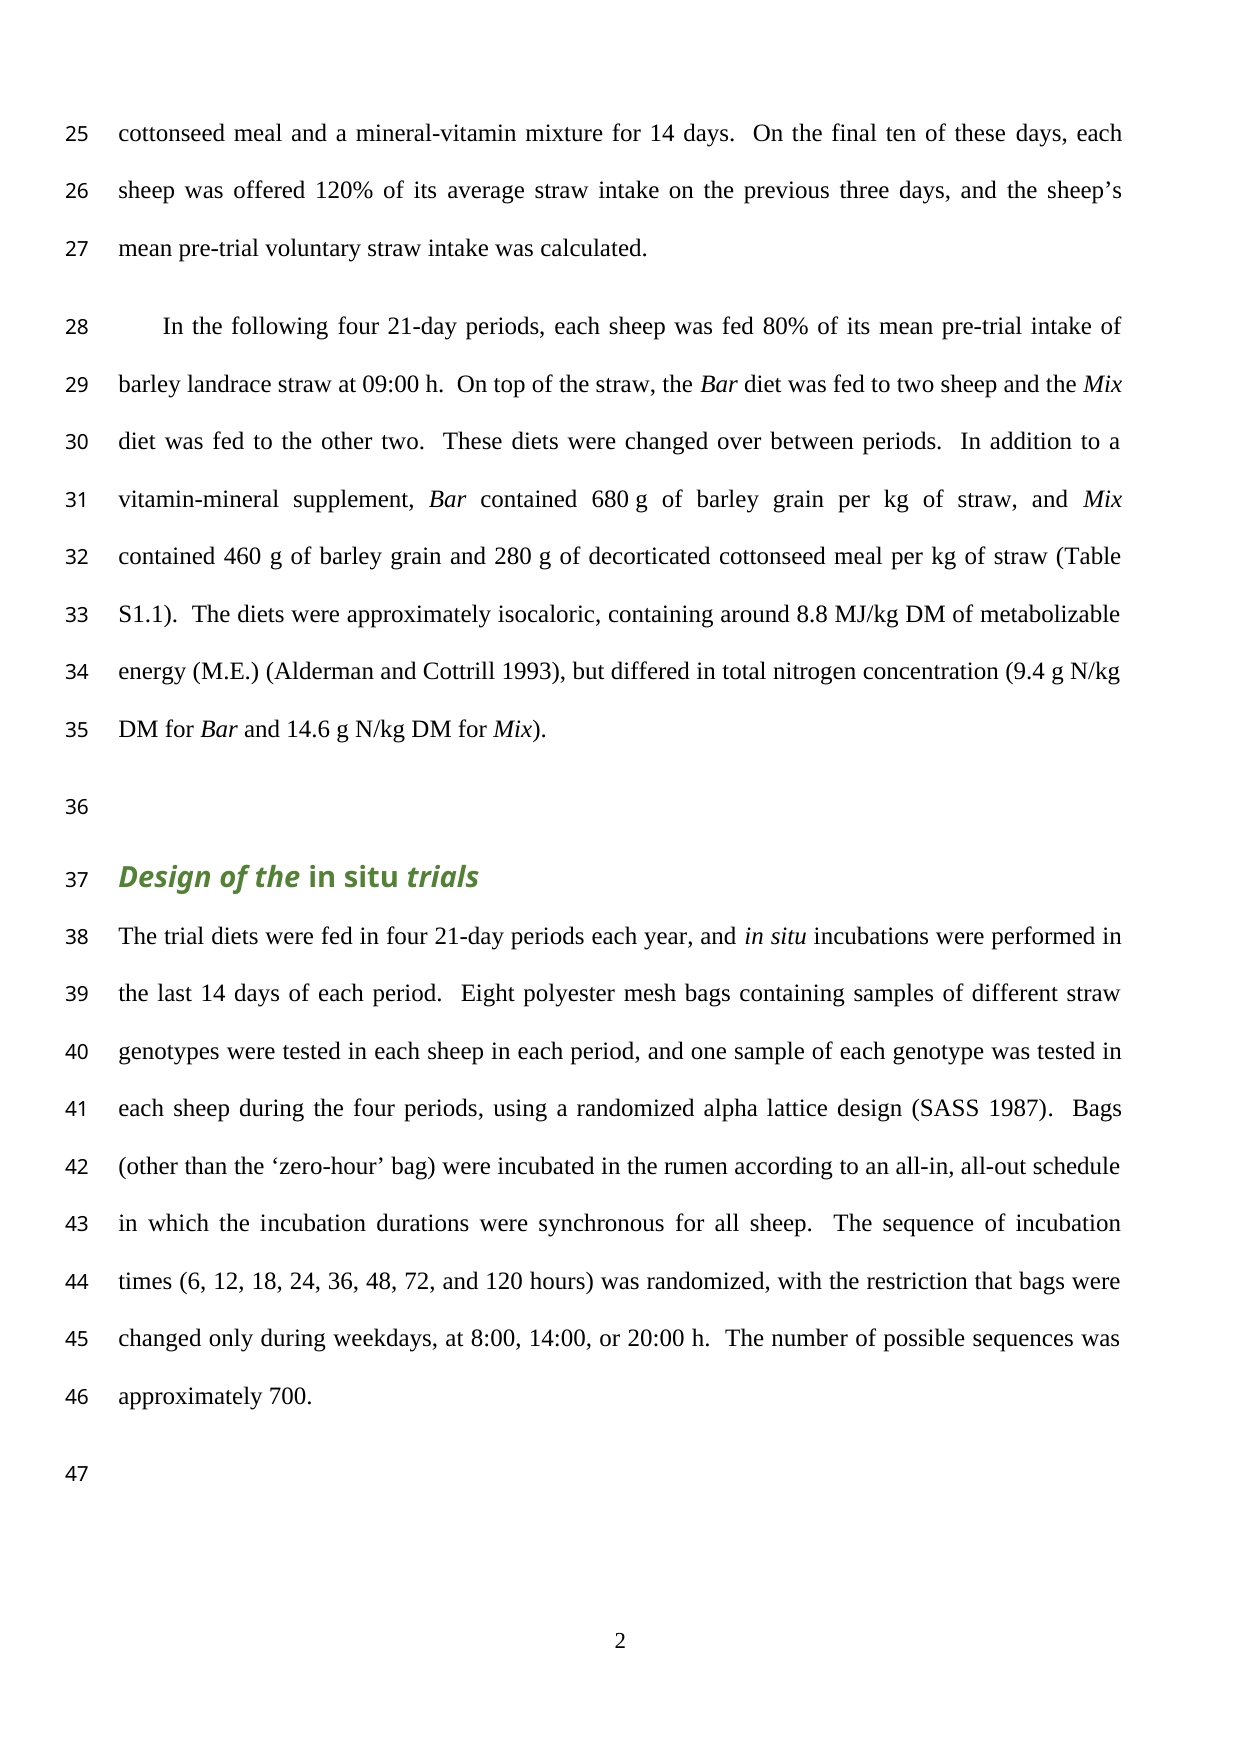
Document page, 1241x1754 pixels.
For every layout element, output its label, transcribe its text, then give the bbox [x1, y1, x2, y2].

text The trial diets were fed in four 21-day periods each year, and in situ incubations were performed in the last 14 days of each period. Eight polyester mesh bags containing samples of different straw genotypes were tested in each sheep in each period, and one sample of each genotype was tested in each sheep during the four periods, using a randomized alpha lattice design (SASS 1987). Bags (other than the ‘zero-hour’ bag) were incubated in the rumen according to an all-in, all-out schedule in which the incubation durations were synchronous for all sheep. The sequence of incubation times (6, 12, 18, 24, 36, 48, 72, and 120 hours) was randomized, with the restriction that bags were changed only during weekdays, at 8:00, 14:00, or 20:00 h. The number of possible sequences was approximately 700. [118, 921, 1122, 1409]
subtitle Design of the in situ trials [118, 857, 1122, 896]
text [118, 118, 1122, 262]
text In the following four 21-day periods, each sheep was fed 80% of its mean pre-trial intake of barley landrace straw at 09:00 h. On top of the straw, the Bar diet was fed to two sheep and the Mix diet was fed to the other two. These diets were changed over between periods. In addition to a vitamin-mineral supplement, Bar contained 680 g of barley grain per kg of straw, and Mix contained 460 g of barley grain and 280 g of decorticated cottonseed meal per kg of straw (Table S1.1). The diets were approximately isocaloric, containing around 8.8 MJ/kg DM of metabolizable energy (M.E.) (Alderman and Cottrill 1993), but differed in total nitrogen concentration (9.4 g N/kg DM for Bar and 14.6 g N/kg DM for Mix). [118, 311, 1122, 743]
